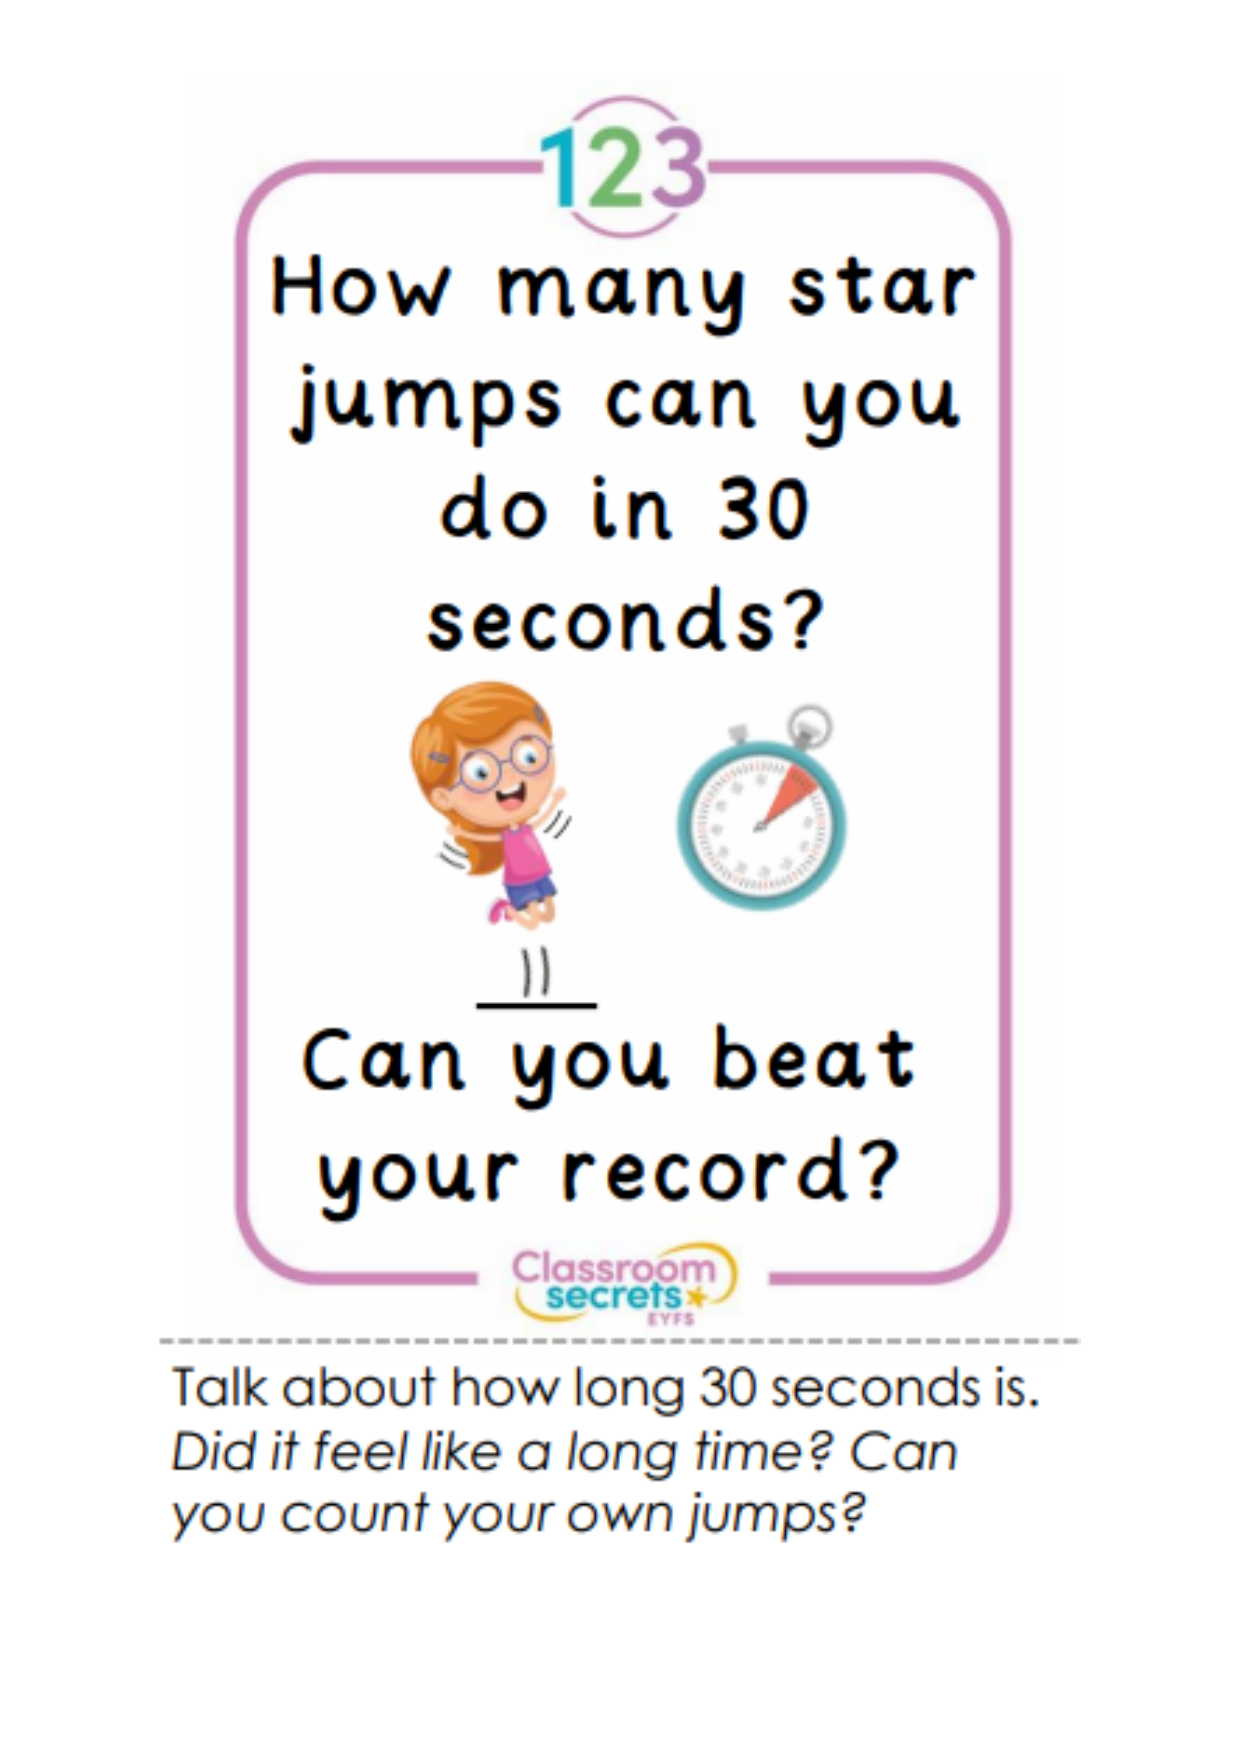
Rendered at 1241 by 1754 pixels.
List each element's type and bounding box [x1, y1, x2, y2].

picture [159, 75, 1081, 1679]
